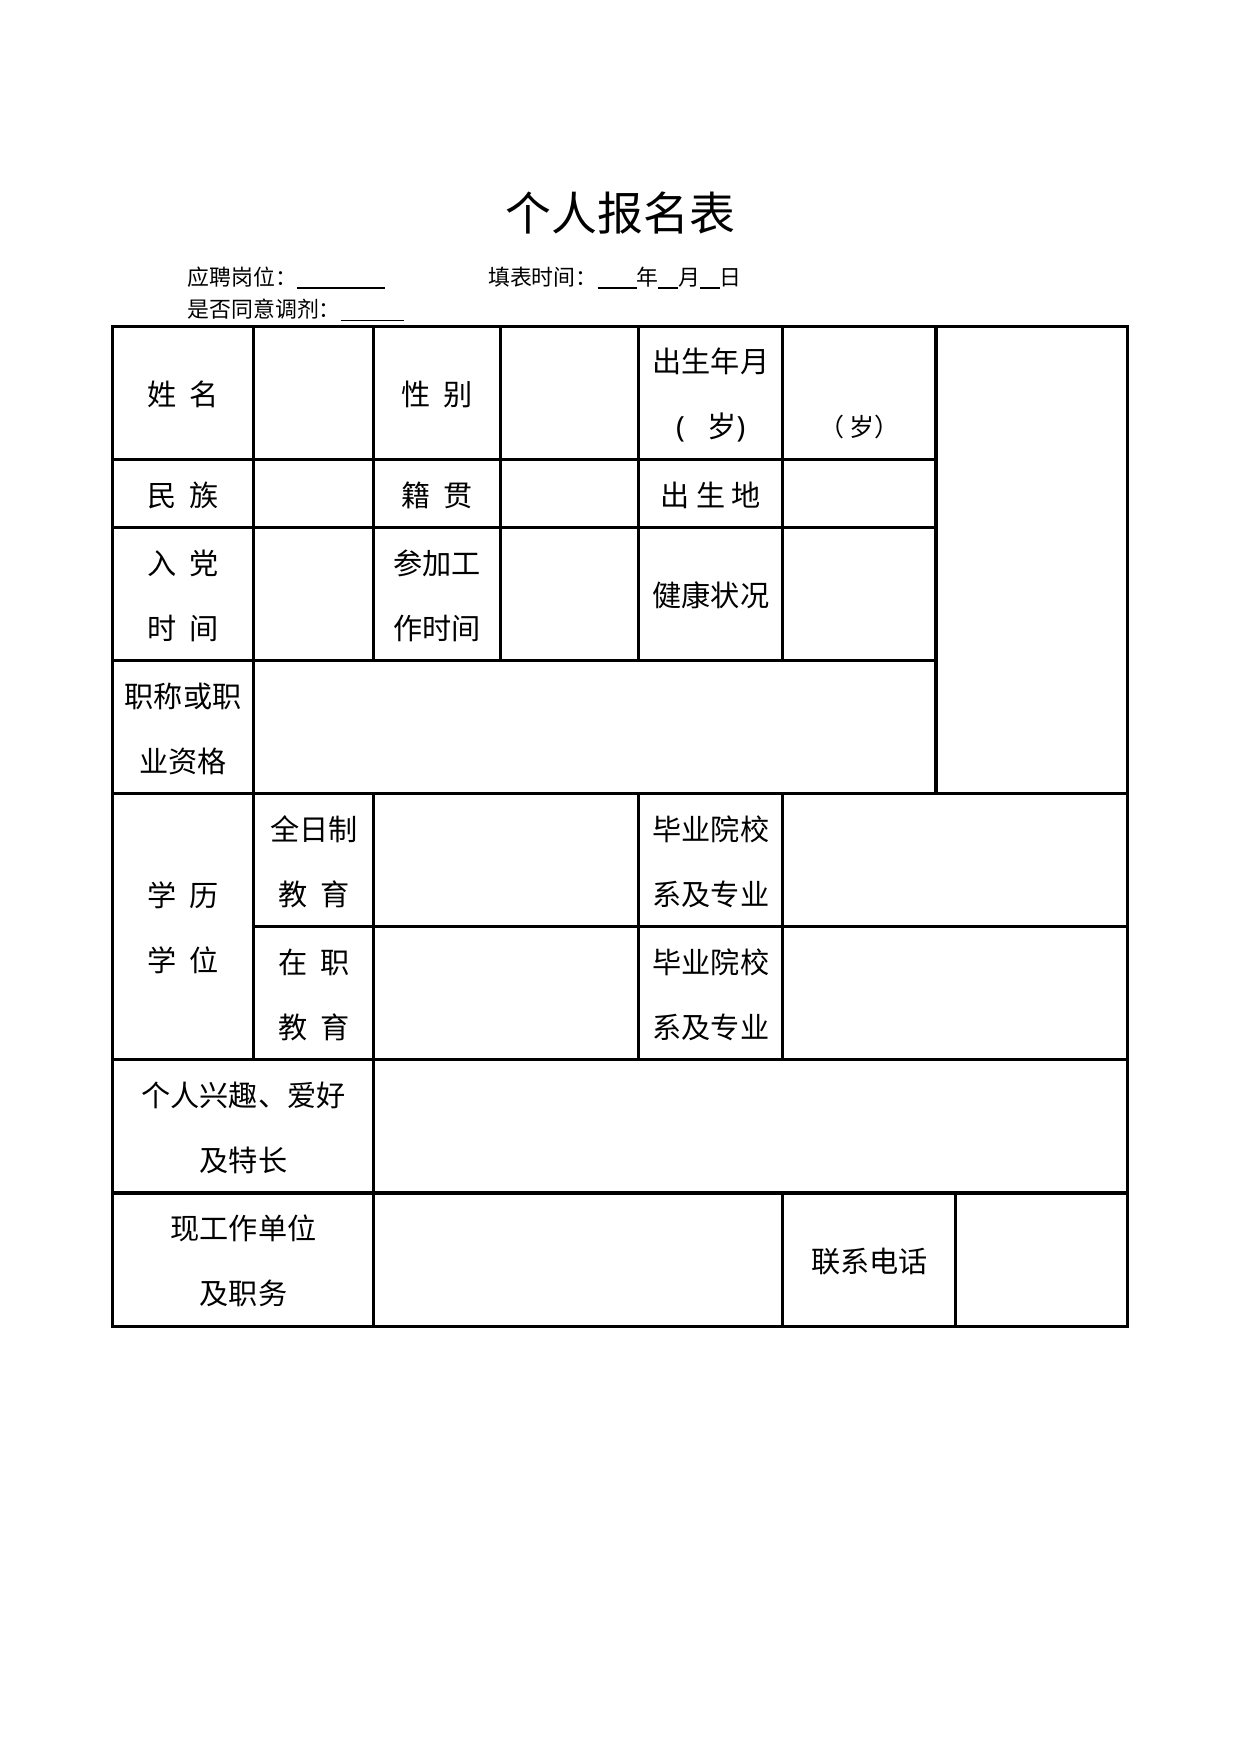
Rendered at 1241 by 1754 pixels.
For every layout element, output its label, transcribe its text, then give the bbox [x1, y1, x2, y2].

table_cell [502, 529, 637, 659]
table_cell [784, 461, 934, 526]
table_cell [255, 461, 372, 526]
table_cell [957, 1195, 1126, 1324]
table_cell [784, 529, 934, 659]
table_cell [375, 1195, 781, 1324]
table_cell 民 族 [114, 461, 252, 526]
table_header 出生年月( 岁) [640, 328, 781, 458]
table_cell 个人兴趣、爱好 及特长 [114, 1061, 372, 1191]
table_cell [375, 928, 637, 1058]
table_cell 职称或职业资格 [114, 662, 252, 792]
table_cell [784, 928, 1126, 1058]
table_cell [784, 795, 1126, 925]
table_header [938, 328, 1126, 792]
table_cell [255, 662, 934, 792]
table_cell 毕业院校系及专业 [640, 928, 781, 1058]
table_cell 现工作单位 及职务 [114, 1195, 372, 1324]
table_header 姓 名 [114, 328, 252, 458]
table_cell [375, 795, 637, 925]
table_header （ 岁） [784, 328, 934, 458]
text 应聘岗位： 填表时间： 年 月 日 [187, 259, 1053, 292]
table_cell [255, 529, 372, 659]
table_cell 毕业院校系及专业 [640, 795, 781, 925]
table_cell 全日制 教 育 [255, 795, 372, 925]
table_header [255, 328, 372, 458]
table_cell 联系电话 [784, 1195, 954, 1324]
table_cell [375, 1061, 1126, 1191]
table_cell 在 职 教 育 [255, 928, 372, 1058]
table_cell 健康状况 [640, 529, 781, 659]
table_cell 籍 贯 [375, 461, 499, 526]
table_cell 出 生 地 [640, 461, 781, 526]
text 个人报名表 [187, 162, 1053, 259]
table_header [502, 328, 637, 458]
table_header 性 别 [375, 328, 499, 458]
table_cell 参加工 作时间 [375, 529, 499, 659]
table_cell 入 党 时 间 [114, 529, 252, 659]
text 是否同意调剂： [187, 292, 1053, 324]
table_cell [502, 461, 637, 526]
table_cell 学 历 学 位 [114, 795, 252, 1058]
